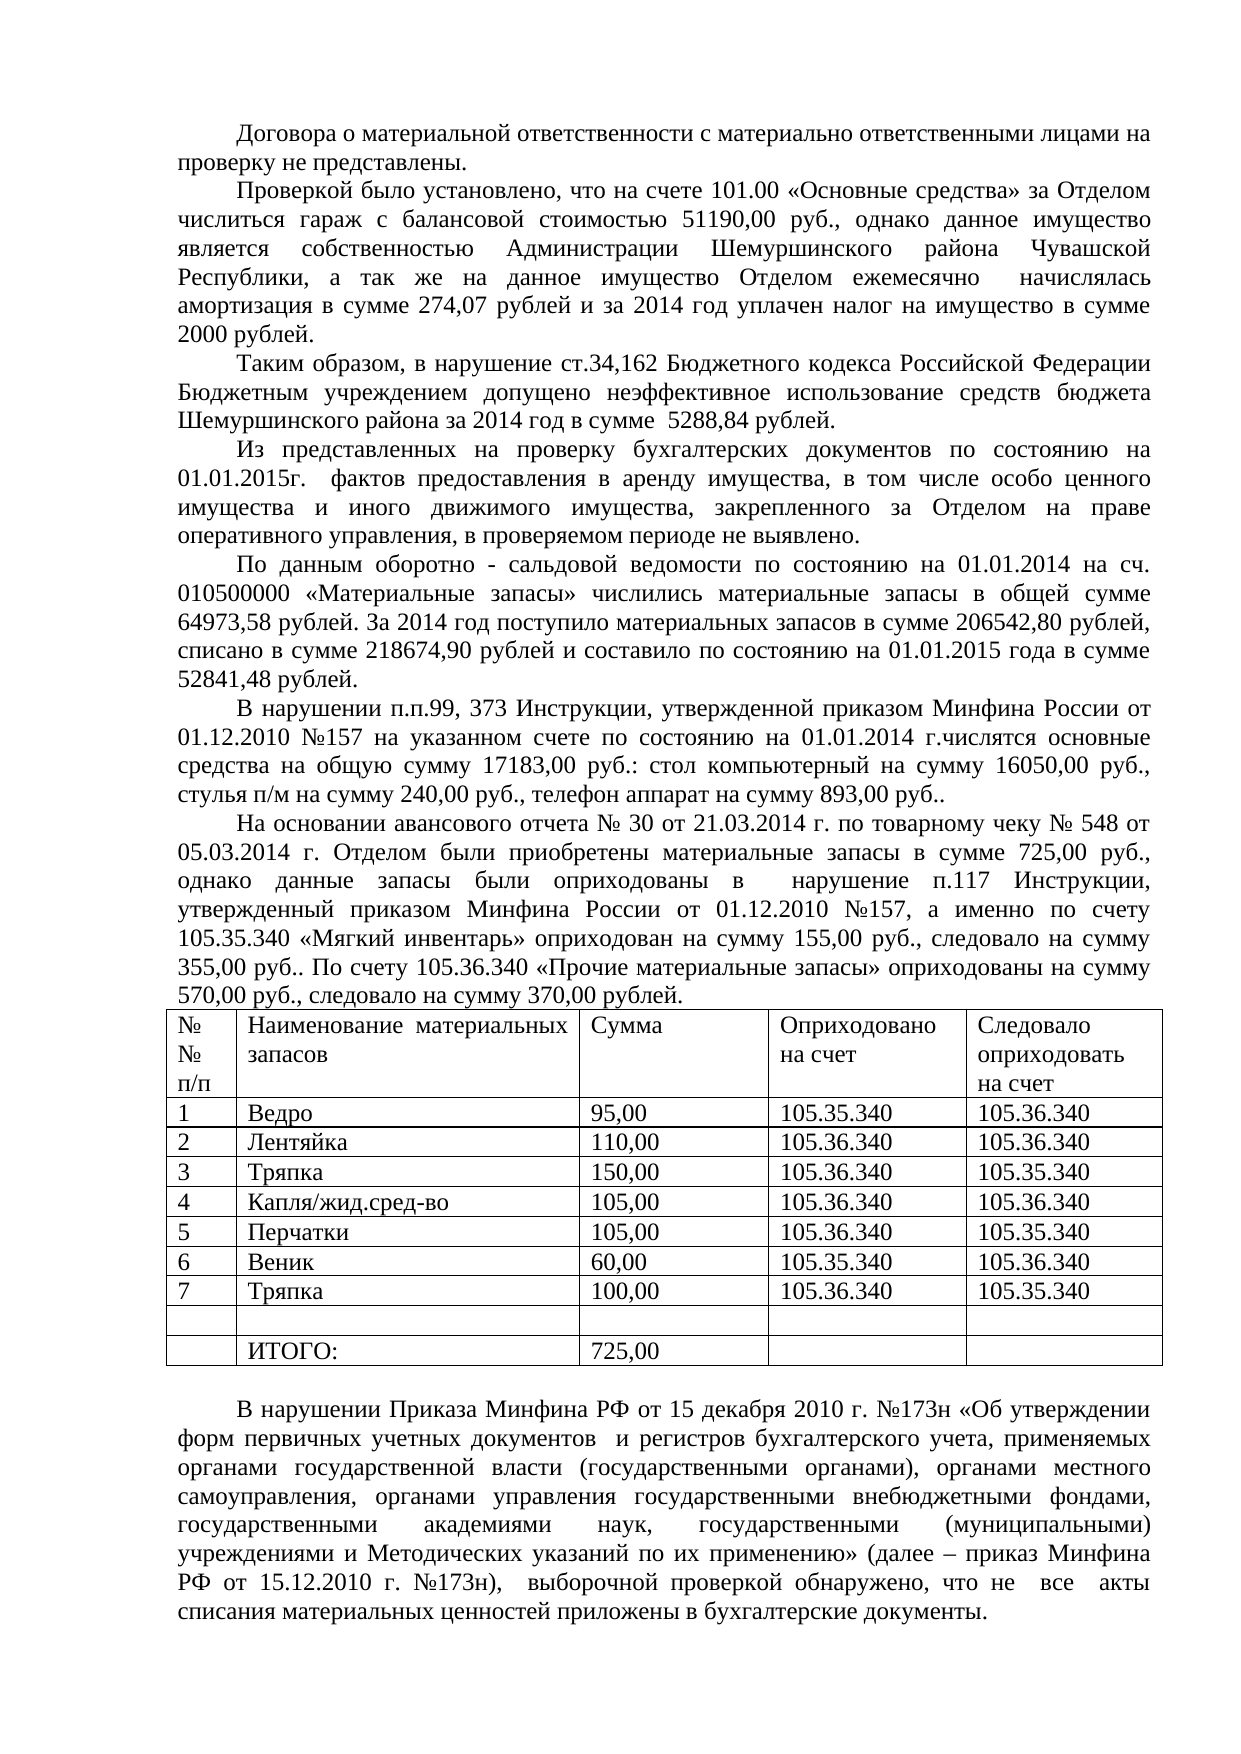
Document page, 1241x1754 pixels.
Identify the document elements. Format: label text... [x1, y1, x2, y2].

table_cell 60,00 [580, 1247, 768, 1275]
text Из представленных на проверку бухгалтерских документов по состоянию на 01.01.2015г. фактов предоставления в аренду имущества, в том числе особо ценного имущества и иного движимого имущества, закрепленного за Отделом на праве оперативного управления, в проверяемом периоде не выявлено. [177, 434, 1152, 549]
table_cell 105.35.340 [769, 1247, 966, 1275]
table_cell 150,00 [580, 1157, 768, 1186]
table_cell 105.36.340 [769, 1157, 966, 1186]
table_cell 105.36.340 [769, 1187, 966, 1216]
table_cell [967, 1336, 1162, 1365]
text В нарушении п.п.99, 373 Инструкции, утвержденной приказом Минфина России от 01.12.2010 №157 на указанном счете по состоянию на 01.01.2014 г.числятся основные средства на общую сумму 17183,00 руб.: стол компьютерный на сумму 16050,00 руб., стулья п/м на сумму 240,00 руб., телефон аппарат на сумму 893,00 руб.. [177, 693, 1152, 808]
table_cell 105.36.340 [967, 1247, 1162, 1275]
table_cell 725,00 [580, 1336, 768, 1365]
table_cell Лентяйка [237, 1128, 579, 1156]
table_cell 2 [167, 1128, 236, 1156]
table_cell 7 [167, 1276, 236, 1305]
table_cell 105.36.340 [769, 1217, 966, 1246]
table_cell ИТОГО: [237, 1336, 579, 1365]
table_cell [967, 1306, 1162, 1335]
table_cell 4 [167, 1187, 236, 1216]
table_cell 5 [167, 1217, 236, 1246]
table_header Оприходовано на счет [769, 1010, 966, 1097]
table_header Следовало оприходовать на счет [967, 1010, 1162, 1097]
table_cell [237, 1306, 579, 1335]
table_cell 105.35.340 [967, 1276, 1162, 1305]
table_cell [167, 1306, 236, 1335]
table_cell [167, 1336, 236, 1365]
table_cell [769, 1306, 966, 1335]
table_cell 105.36.340 [967, 1128, 1162, 1156]
table_cell 105,00 [580, 1217, 768, 1246]
text Проверкой было установлено, что на счете 101.00 «Основные средства» за Отделом числиться гараж с балансовой стоимостью 51190,00 руб., однако данное имущество является собственностью Администрации Шемуршинского района Чувашской Республики, а так же на данное имущество Отделом ежемесячно начислялась амортизация в сумме 274,07 рублей и за 2014 год уплачен налог на имущество в сумме 2000 рублей. [177, 176, 1152, 348]
table_cell 1 [167, 1098, 236, 1126]
text Договора о материальной ответственности с материально ответственными лицами на проверку не представлены. [177, 118, 1152, 176]
table_cell Тряпка [237, 1157, 579, 1186]
table_header Сумма [580, 1010, 768, 1097]
text Таким образом, в нарушение ст.34,162 Бюджетного кодекса Российской Федерации Бюджетным учреждением допущено неэффективное использование средств бюджета Шемуршинского района за 2014 год в сумме 5288,84 рублей. [177, 348, 1152, 434]
table_cell 100,00 [580, 1276, 768, 1305]
text В нарушении Приказа Минфина РФ от 15 декабря 2010 г. №173н «Об утверждении форм первичных учетных документов и регистров бухгалтерского учета, применяемых органами государственной власти (государственными органами), органами местного самоуправления, органами управления государственными внебюджетными фондами, государственными академиями наук, государственными (муниципальными) учреждениями и Методических указаний по их применению» (далее – приказ Минфина РФ от 15.12.2010 г. №173н), выборочной проверкой обнаружено, что не все акты списания материальных ценностей приложены в бухгалтерские документы. [177, 1394, 1152, 1624]
table_cell 105.36.340 [769, 1276, 966, 1305]
table_cell Капля/жид.сред-во [237, 1187, 579, 1216]
table_cell [769, 1336, 966, 1365]
table_header Наименование материальных запасов [237, 1010, 579, 1097]
table_cell 105.35.340 [967, 1157, 1162, 1186]
table_cell Веник [237, 1247, 579, 1275]
table_cell [580, 1306, 768, 1335]
text На основании авансового отчета № 30 от 21.03.2014 г. по товарному чеку № 548 от 05.03.2014 г. Отделом были приобретены материальные запасы в сумме 725,00 руб., однако данные запасы были оприходованы в нарушение п.117 Инструкции, утвержденный приказом Минфина России от 01.12.2010 №157, а именно по счету 105.35.340 «Мягкий инвентарь» оприходован на сумму 155,00 руб., следовало на сумму 355,00 руб.. По счету 105.36.340 «Прочие материальные запасы» оприходованы на сумму 570,00 руб., следовало на сумму 370,00 рублей. [177, 808, 1152, 1009]
table_cell 6 [167, 1247, 236, 1275]
table_header №№ п/п [167, 1010, 236, 1097]
table_cell 105.36.340 [967, 1098, 1162, 1126]
table_cell Ведро [237, 1098, 579, 1126]
table_cell 105.36.340 [769, 1128, 966, 1156]
table_cell 110,00 [580, 1128, 768, 1156]
table_cell 105.35.340 [769, 1098, 966, 1126]
table_cell 95,00 [580, 1098, 768, 1126]
table_cell 105.36.340 [967, 1187, 1162, 1216]
table_cell 3 [167, 1157, 236, 1186]
table_cell 105,00 [580, 1187, 768, 1216]
text По данным оборотно - сальдовой ведомости по состоянию на 01.01.2014 на сч. 010500000 «Материальные запасы» числились материальные запасы в общей сумме 64973,58 рублей. За 2014 год поступило материальных запасов в сумме 206542,80 рублей, списано в сумме 218674,90 рублей и составило по состоянию на 01.01.2015 года в сумме 52841,48 рублей. [177, 549, 1152, 693]
table_cell Перчатки [237, 1217, 579, 1246]
table_cell Тряпка [237, 1276, 579, 1305]
table_cell 105.35.340 [967, 1217, 1162, 1246]
